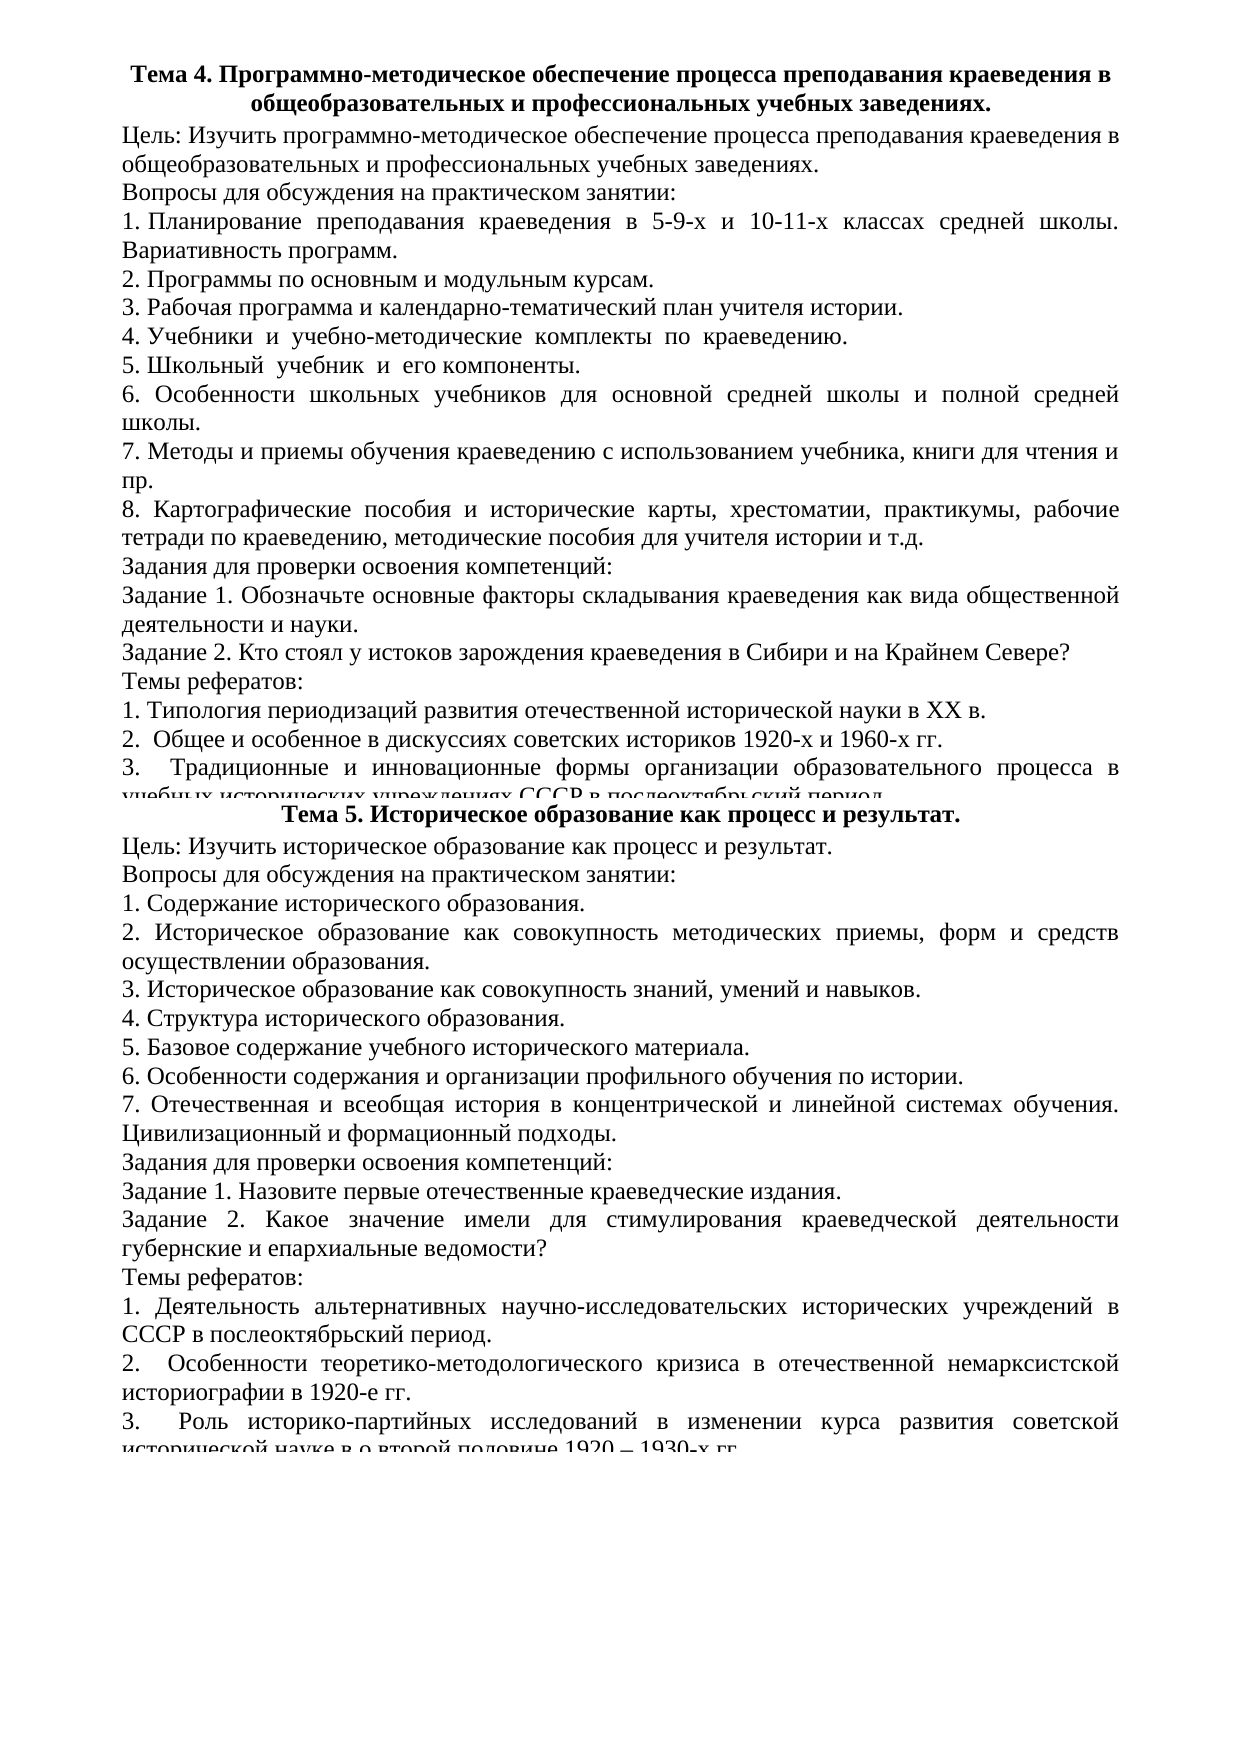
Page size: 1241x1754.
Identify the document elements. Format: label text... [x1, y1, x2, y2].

table_cell Цель: Изучить программно-методическое обеспечение процесса преподавания краеведения в общеобразовательных и профессиональных учебных заведениях. Вопросы для обсуждения на практическом занятии: 1. Планирование преподавания краеведения в 5-9-х и 10-11-х классах средней школы. Вариативность программ. 2. Программы по основным и модульным курсам. 3. Рабочая программа и календарно-тематический план учителя истории. 4. Учебники и учебно-методические комплекты по краеведению. 5. Школьный учебник и его компоненты. 6. Особенности школьных учебников для основной средней школы и полной средней школы. 7. Методы и приемы обучения краеведению с использованием учебника, книги для чтения и пр. 8. Картографические пособия и исторические карты, хрестоматии, практикумы, рабочие тетради по краеведению, методические пособия для учителя истории и т.д. Задания для проверки освоения компетенций: Задание 1. Обозначьте основные факторы складывания краеведения как вида общественной деятельности и науки. Задание 2. Кто стоял у истоков зарождения краеведения в Сибири и на Крайнем Севере? Темы рефератов: 1. Типология периодизаций развития отечественной исторической науки в ХХ в. 2. Общее и особенное в дискуссиях советских историков 1920-х и 1960-х гг. 3. Традиционные и инновационные формы организации образовательного процесса в учебных исторических учреждениях СССР в послеоктябрьский период. [118, 120, 1124, 798]
table_cell Цель: Изучить историческое образование как процесс и результат. Вопросы для обсуждения на практическом занятии: 1. Содержание исторического образования. 2. Историческое образование как совокупность методических приемы, форм и средств осуществлении образования. 3. Историческое образование как совокупность знаний, умений и навыков. 4. Структура исторического образования. 5. Базовое содержание учебного исторического материала. 6. Особенности содержания и организации профильного обучения по истории. 7. Отечественная и всеобщая история в концентрической и линейной системах обучения. Цивилизационный и формационный подходы. Задания для проверки освоения компетенций: Задание 1. Назовите первые отечественные краеведческие издания. Задание 2. Какое значение имели для стимулирования краеведческой деятельности губернские и епархиальные ведомости? Темы рефератов: 1. Деятельность альтернативных научно-исследовательских исторических учреждений в СССР в послеоктябрьский период. 2. Особенности теоретико-методологического кризиса в отечественной немарксистской историографии в 1920-е гг. 3. Роль историко-партийных исследований в изменении курса развития советской исторической науке в о второй половине 1920 – 1930-х гг. [118, 831, 1124, 1452]
table_header Тема 4. Программно-методическое обеспечение процесса преподавания краеведения в общеобразовательных и профессиональных учебных заведениях. [118, 59, 1124, 120]
table_cell Тема 5. Историческое образование как процесс и результат. [118, 799, 1124, 831]
